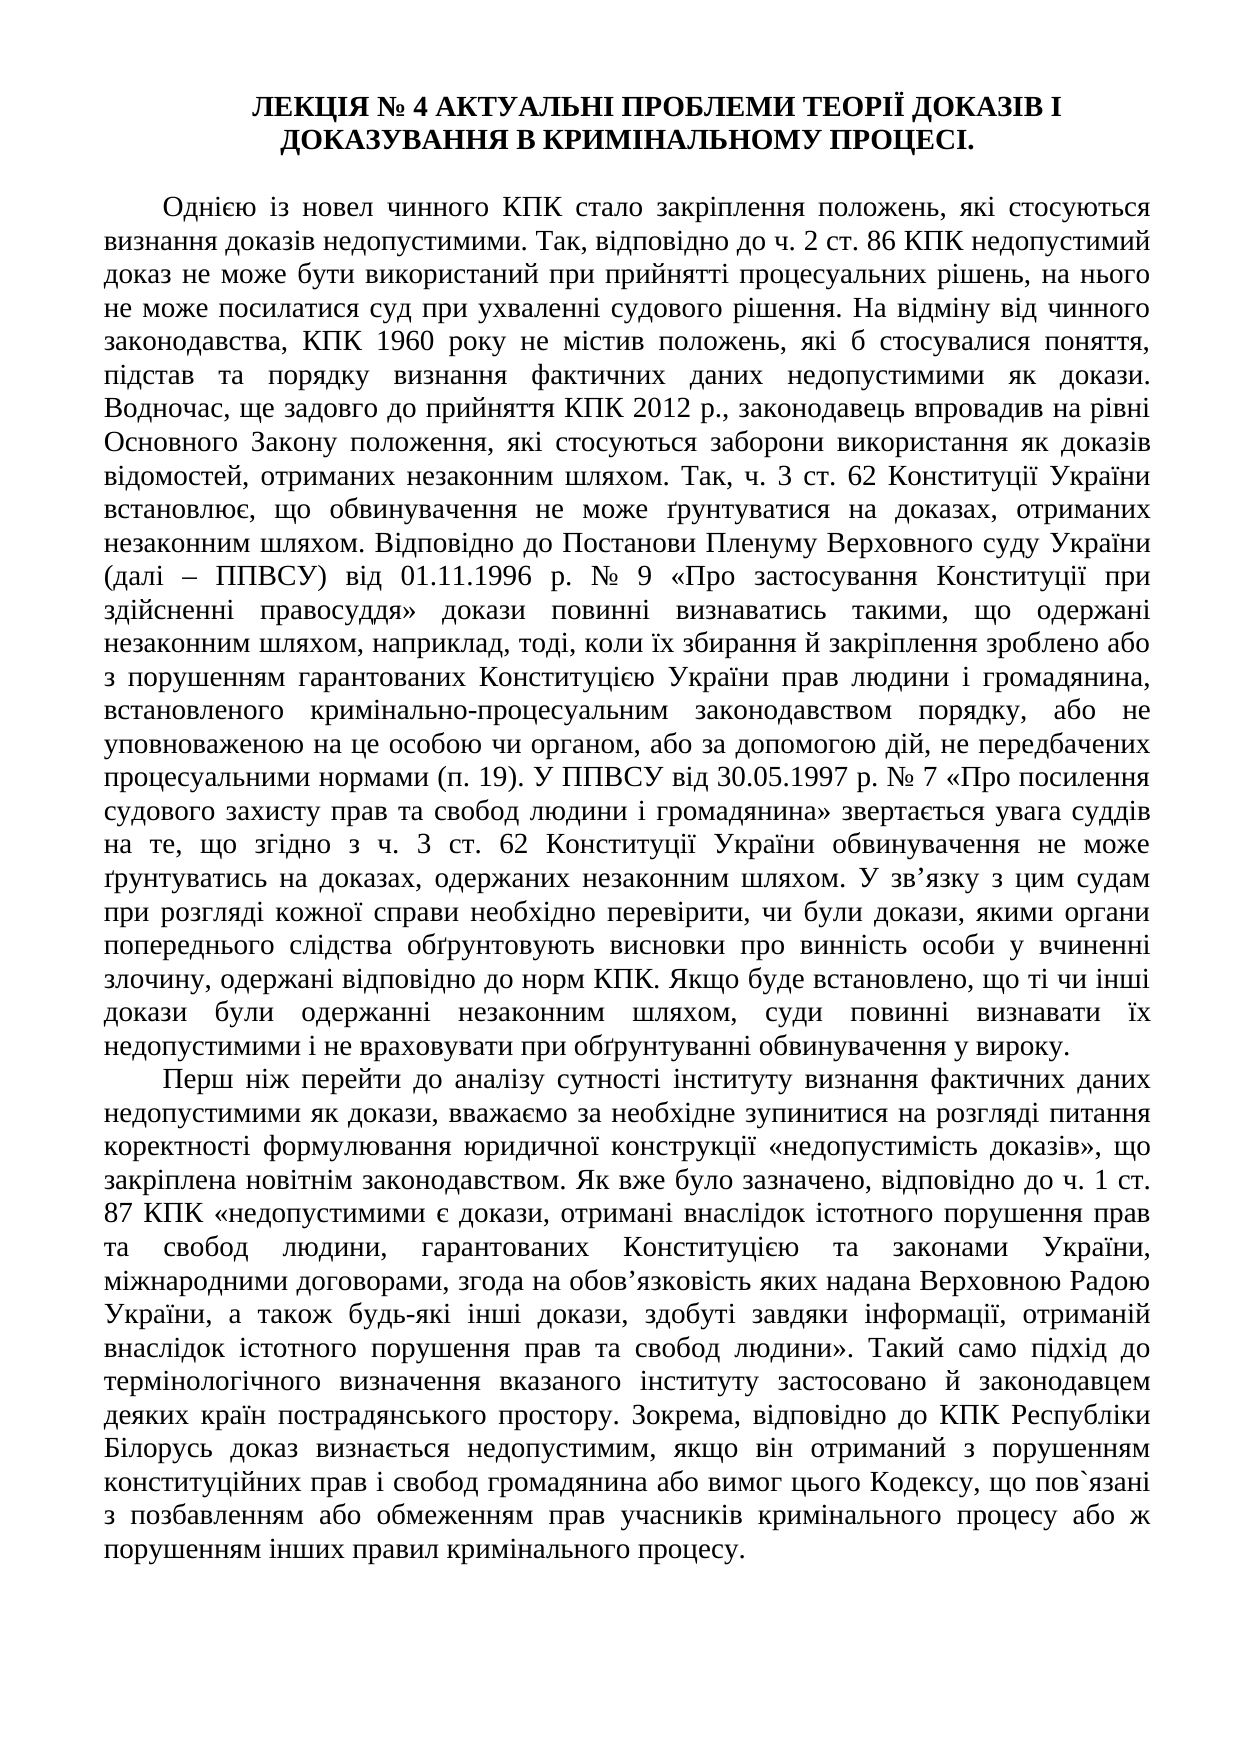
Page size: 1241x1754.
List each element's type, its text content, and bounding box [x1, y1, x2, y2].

text Перш ніж перейти до аналізу сутності інституту визнання фактичних даних недопустимими як докази, вважаємо за необхідне зупинитися на розгляді питання коректності формулювання юридичної конструкції «недопустимість доказів», що закріплена новітнім законодавством. Як вже було зазначено, відповідно до ч. 1 ст. 87 КПК «недопустимими є докази, отримані внаслідок істотного порушення прав та свобод людини, гарантованих Конституцією та законами України, міжнародними договорами, згода на обов’язковість яких надана Верховною Радою України, а також будь-які інші докази, здобуті завдяки інформації, отриманій внаслідок істотного порушення прав та свобод людини». Такий само підхід до термінологічного визначення вказаного інституту застосовано й законодавцем деяких країн пострадянського простору. Зокрема, відповідно до КПК Республіки Білорусь доказ визнається недопустимим, якщо він отриманий з порушенням конституційних прав і свобод громадянина або вимог цього Кодексу, що пов`язані з позбавленням або обмеженням прав учасників кримінального процесу або ж порушенням інших правил кримінального процесу. [103, 1061, 1152, 1564]
text Однією із новел чинного КПК стало закріплення положень, які стосуються визнання доказів недопустимими. Так, відповідно до ч. 2 ст. 86 КПК недопустимий доказ не може бути використаний при прийнятті процесуальних рішень, на нього не може посилатися суд при ухваленні судового рішення. На відміну від чинного законодавства, КПК 1960 року не містив положень, які б стосувалися поняття, підстав та порядку визнання фактичних даних недопустимими як докази. Водночас, ще задовго до прийняття КПК 2012 р., законодавець впровадив на рівні Основного Закону положення, які стосуються заборони використання як доказів відомостей, отриманих незаконним шляхом. Так, ч. 3 ст. 62 Конституції України встановлює, що обвинувачення не може ґрунтуватися на доказах, отриманих незаконним шляхом. Відповідно до Постанови Пленуму Верховного суду України (далі – ППВСУ) від 01.11.1996 р. № 9 «Про застосування Конституції при здійсненні правосуддя» докази повинні визнаватись такими, що одержані незаконним шляхом, наприклад, тоді, коли їх збирання й закріплення зроблено або з порушенням гарантованих Конституцією України прав людини і громадянина, встановленого кримінально-процесуальним законодавством порядку, або не уповноваженою на це особою чи органом, або за допомогою дій, не передбачених процесуальними нормами (п. 19). У ППВСУ від 30.05.1997 р. № 7 «Про посилення судового захисту прав та свобод людини і громадянина» звертається увага суддів на те, що згідно з ч. 3 ст. 62 Конституції України обвинувачення не може ґрунтуватись на доказах, одержаних незаконним шляхом. У зв’язку з цим судам при розгляді кожної справи необхідно перевірити, чи були докази, якими органи попереднього слідства обґрунтовують висновки про винність особи у вчиненні злочину, одержані відповідно до норм КПК. Якщо буде встановлено, що ті чи інші докази були одержанні незаконним шляхом, суди повинні визнавати їх недопустимими і не враховувати при обґрунтуванні обвинувачення у вироку. [103, 189, 1152, 1061]
text ЛЕКЦІЯ № 4 АКТУАЛЬНІ ПРОБЛЕМИ ТЕОРІЇ ДОКАЗІВ І ДОКАЗУВАННЯ В КРИМІНАЛЬНОМУ ПРОЦЕСІ. [103, 89, 1152, 156]
